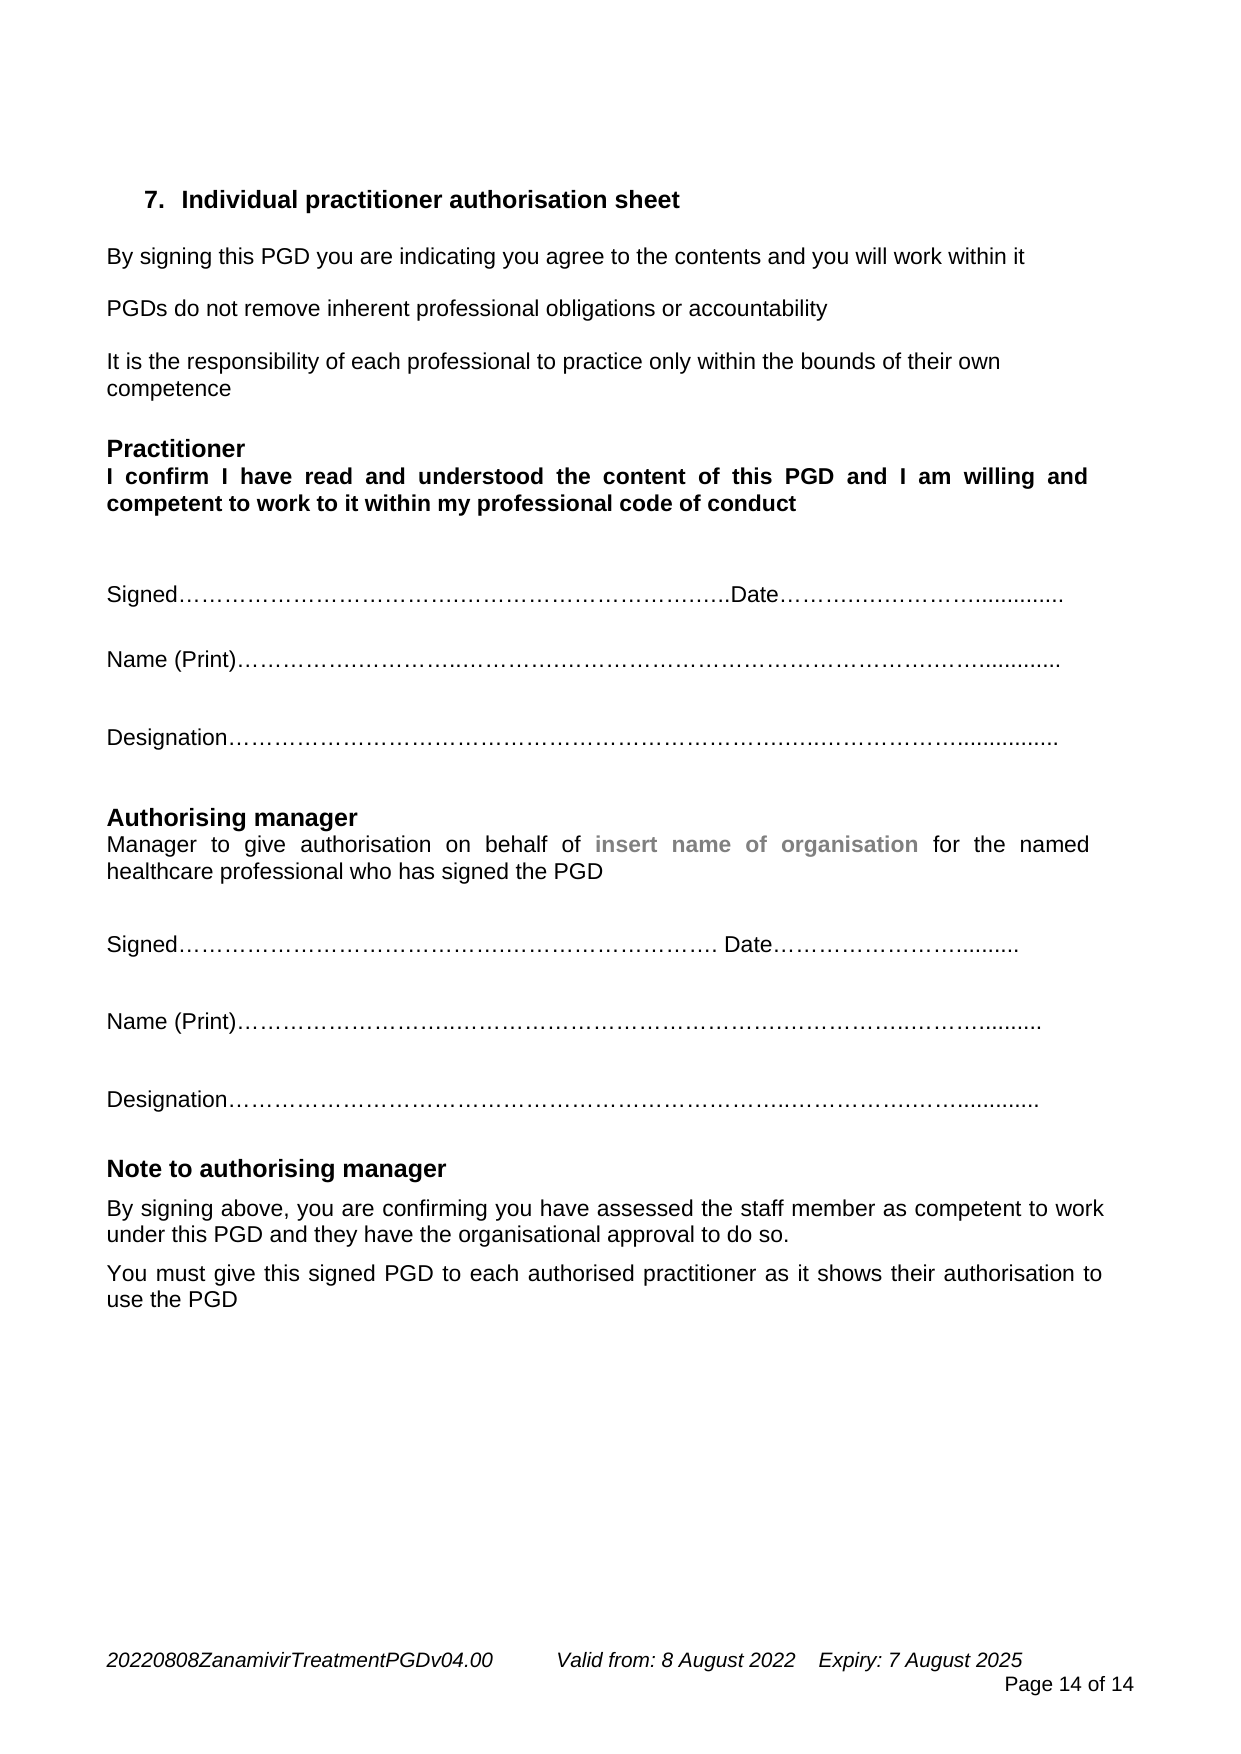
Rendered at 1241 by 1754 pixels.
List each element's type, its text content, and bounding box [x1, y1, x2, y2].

text Practitioner [106, 434, 1090, 463]
text Designation………………………………………………………………..…………….……............. [106, 1086, 1134, 1112]
text I confirm I have read and understood the content of this PGD and I am willing and competent to work to it within my professional code of conduct [106, 463, 1090, 516]
text Signed……………………………….………………………….…..Date……….….………….............. [106, 581, 1134, 607]
text Name (Print)…………….…………..………….………………………………………….……............. [106, 646, 1134, 672]
text You must give this signed PGD to each authorised practitioner as it shows their authorisation to use the PGD [106, 1260, 1104, 1313]
text Designation……………………………………………………………….…..………………................ [106, 723, 1134, 750]
text Name (Print)………………………..…………………………………….……………..……….......... [106, 1008, 1134, 1034]
text By signing above, you are confirming you have assessed the staff member as competent to work under this PGD and they have the organisational approval to do so. [106, 1195, 1104, 1247]
text By signing this PGD you are indicating you agree to the contents and you will work within it [106, 243, 1134, 269]
text It is the responsibility of each professional to practice only within the bounds of their own competence [106, 348, 1090, 401]
list Individual practitioner authorisation sheet [144, 185, 1134, 214]
text Note to authorising manager [106, 1153, 1134, 1182]
text PGDs do not remove inherent professional obligations or accountability [106, 295, 1090, 322]
text Manager to give authorisation on behalf of insert name of organisation for the named healthcare professional who has signed the PGD [106, 831, 1090, 884]
text Signed…………………………………….………………………. Date…………………….......... [106, 931, 1134, 957]
text Authorising manager [106, 802, 1134, 831]
